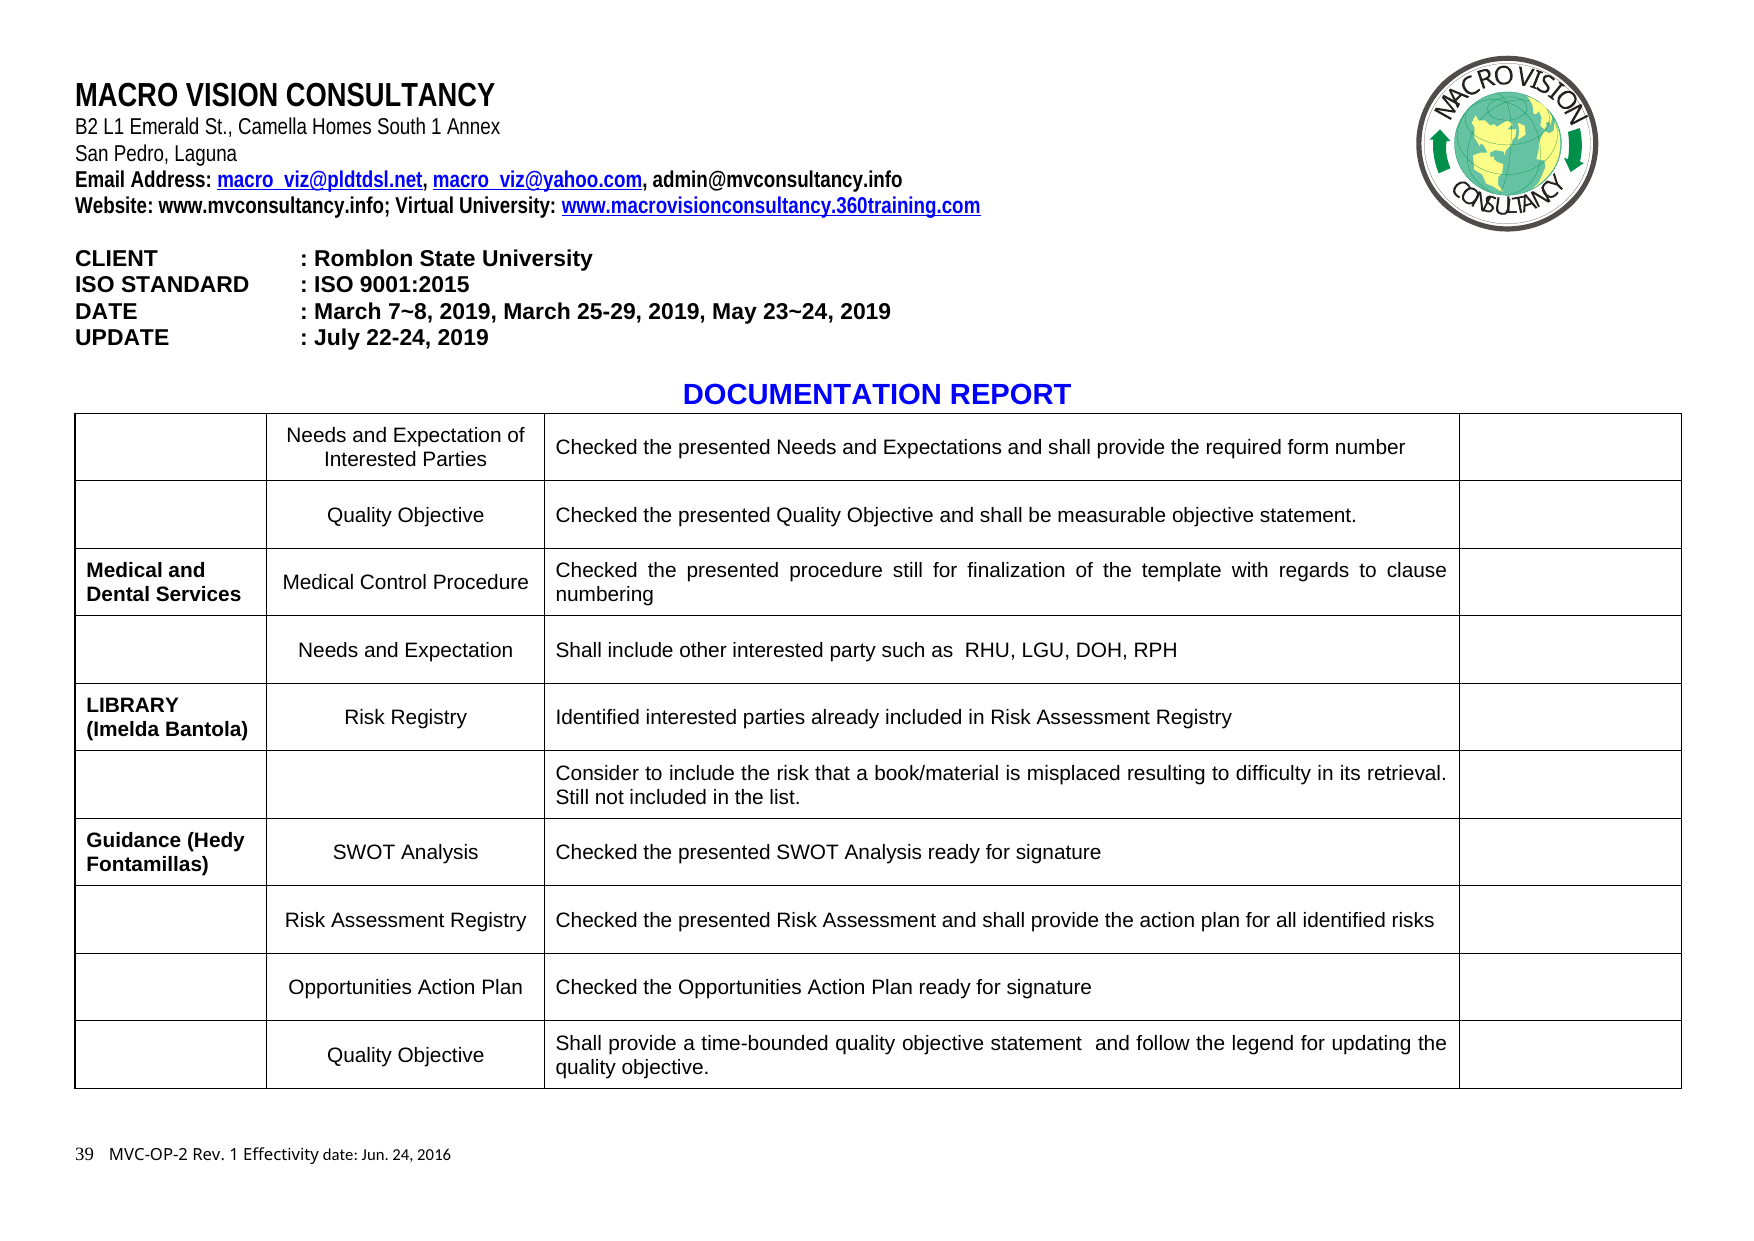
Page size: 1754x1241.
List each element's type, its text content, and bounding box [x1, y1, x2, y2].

table_cell [1460, 414, 1681, 480]
table_cell Quality Objective [267, 1021, 544, 1088]
table_cell [1460, 954, 1681, 1020]
table_cell Shall provide a time-bounded quality objective statement and follow the legend for updating the quality objective. [545, 1021, 1459, 1088]
table_cell [1460, 819, 1681, 885]
table_cell SWOT Analysis [267, 819, 544, 885]
table_cell Medical Control Procedure [267, 549, 544, 615]
table_cell Consider to include the risk that a book/material is misplaced resulting to difficulty in its retrieval. Still not included in the list. [545, 751, 1459, 818]
table_cell Medical and Dental Services [76, 549, 266, 615]
table_cell Checked the Opportunities Action Plan ready for signature [545, 954, 1459, 1020]
table_cell Checked the presented procedure still for finalization of the template with regards to clause numbering [545, 549, 1459, 615]
table_cell Risk Registry [267, 684, 544, 750]
table_cell [76, 954, 266, 1020]
table_cell Risk Assessment Registry [267, 886, 544, 953]
table_cell Checked the presented SWOT Analysis ready for signature [545, 819, 1459, 885]
table_cell [1460, 684, 1681, 750]
table_cell [76, 886, 266, 953]
table_cell [267, 751, 544, 818]
table_cell Quality Objective [267, 481, 544, 548]
table_cell [76, 751, 266, 818]
table_cell [1460, 1021, 1681, 1088]
table_cell Checked the presented Risk Assessment and shall provide the action plan for all identified risks [545, 886, 1459, 953]
table_cell [76, 616, 266, 683]
table_cell [1460, 886, 1681, 953]
table_cell Needs and Expectation of Interested Parties [267, 414, 544, 480]
table_cell LIBRARY (Imelda Bantola) [76, 684, 266, 750]
table_cell [1460, 481, 1681, 548]
table_cell [1460, 751, 1681, 818]
table_cell Guidance (Hedy Fontamillas) [76, 819, 266, 885]
table_cell [76, 414, 266, 480]
table_cell [76, 481, 266, 548]
table_cell Shall include other interested party such as RHU, LGU, DOH, RPH [545, 616, 1459, 683]
table_cell Checked the presented Quality Objective and shall be measurable objective statement. [545, 481, 1459, 548]
table_cell Opportunities Action Plan [267, 954, 544, 1020]
table_cell [1460, 549, 1681, 615]
table_cell Needs and Expectation [267, 616, 544, 683]
table_cell Identified interested parties already included in Risk Assessment Registry [545, 684, 1459, 750]
table_cell [1460, 616, 1681, 683]
table_cell [76, 1021, 266, 1088]
table_cell Checked the presented Needs and Expectations and shall provide the required form number [545, 414, 1459, 480]
